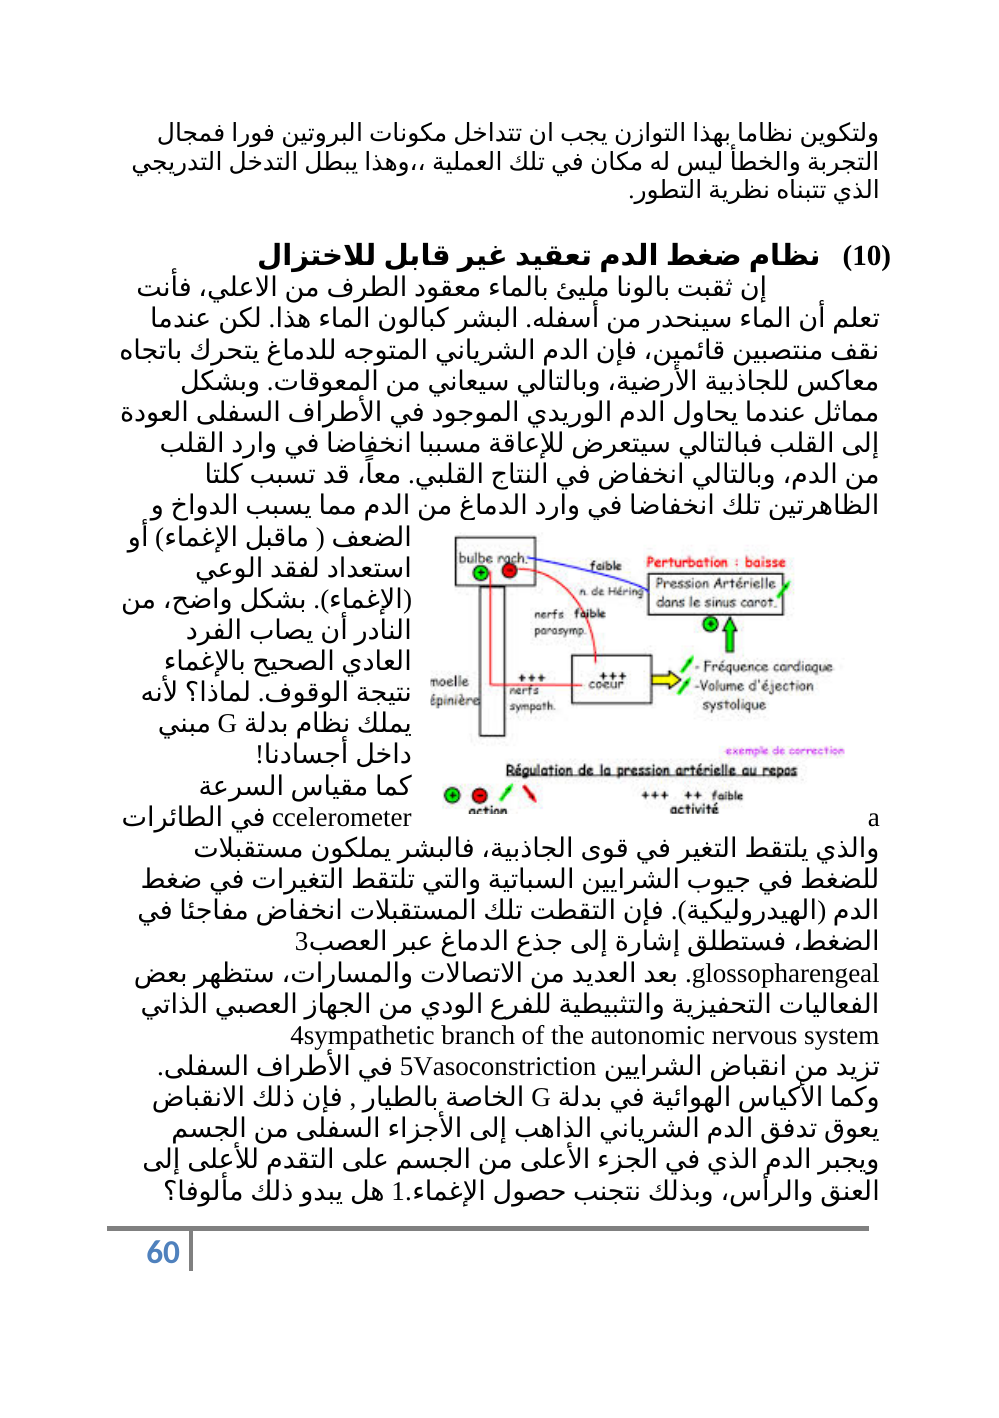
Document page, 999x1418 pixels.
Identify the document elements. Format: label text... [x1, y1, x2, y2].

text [118, 271, 880, 1206]
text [118, 118, 880, 204]
list نظام ضغط الدم تعقيد غير قابل للاختزال [118, 238, 842, 271]
picture [430, 520, 846, 814]
